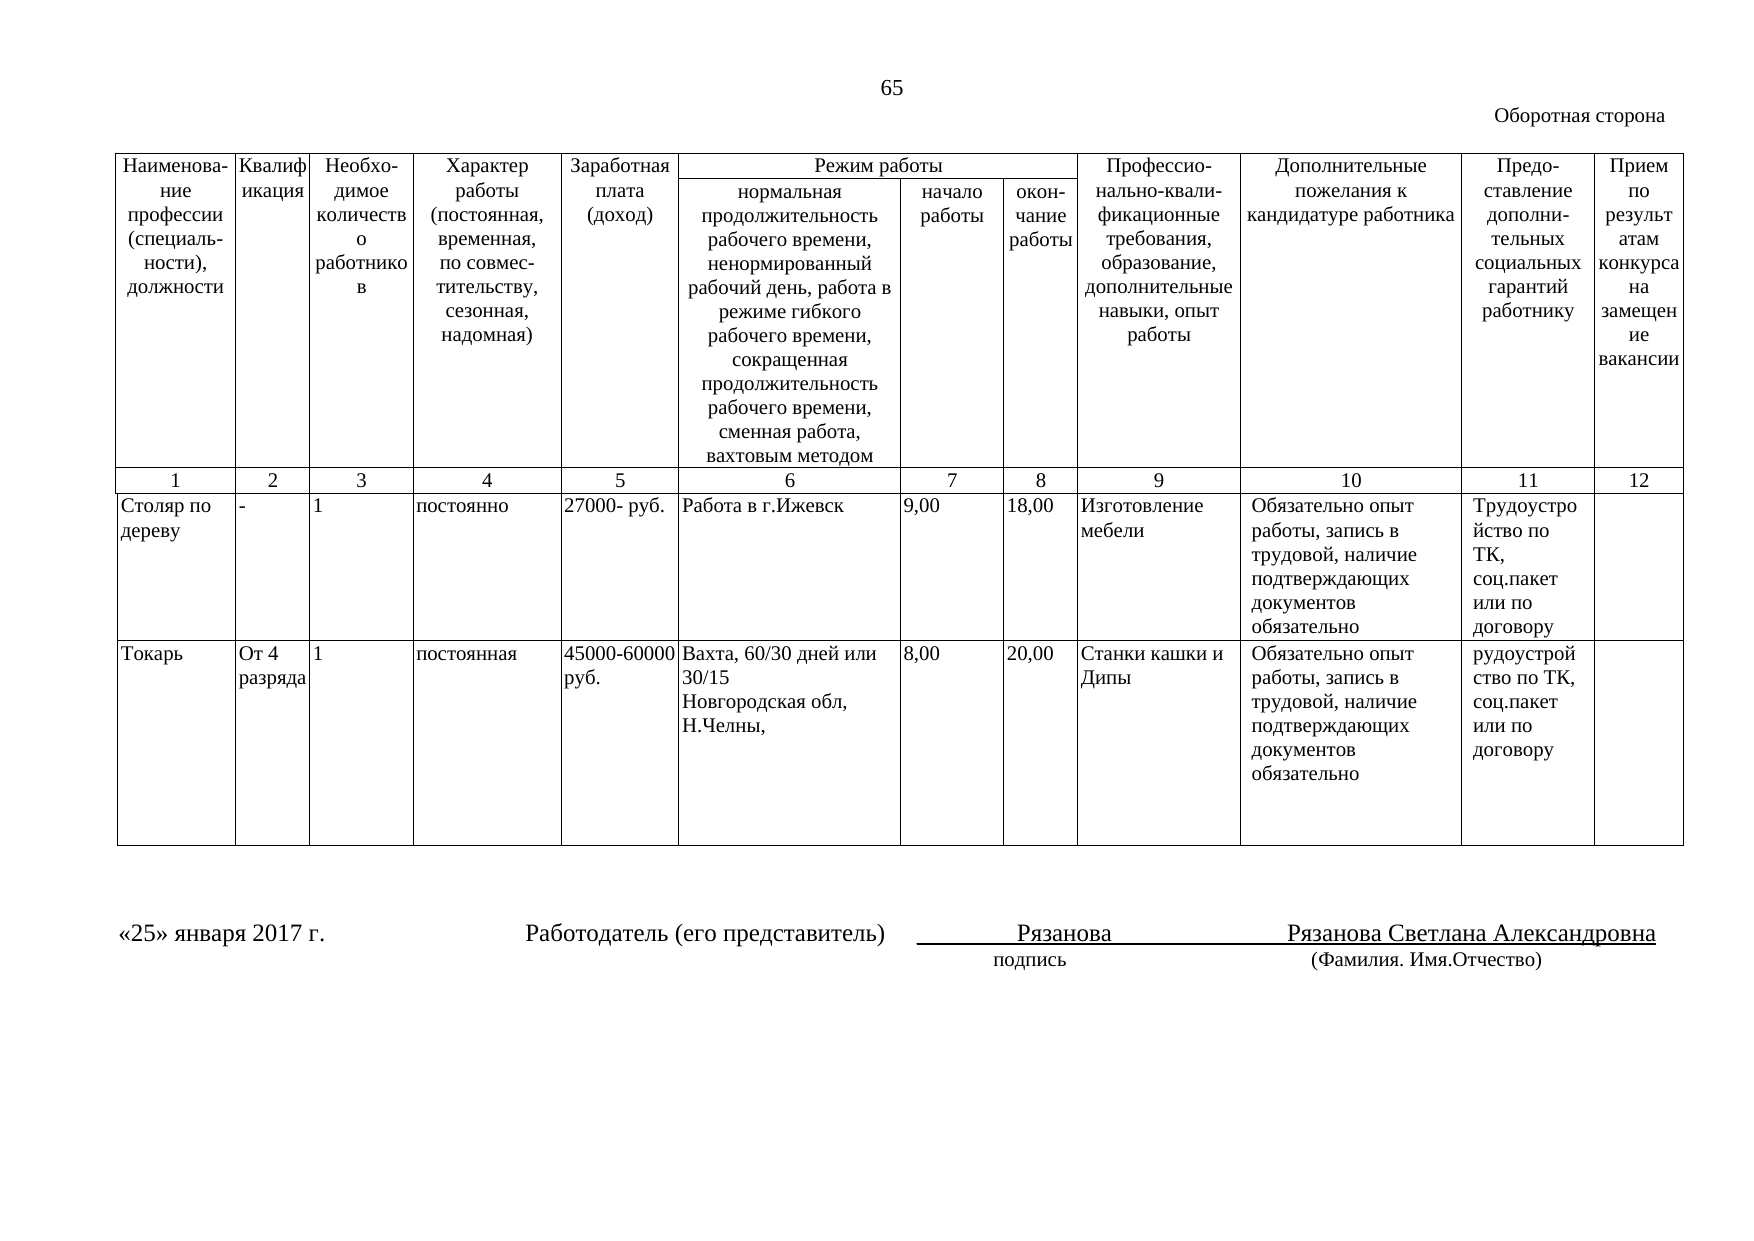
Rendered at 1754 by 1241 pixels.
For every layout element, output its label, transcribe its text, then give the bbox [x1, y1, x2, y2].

text Оборотная сторона [118, 103, 1665, 127]
table_cell - [236, 494, 309, 639]
table_cell [1595, 641, 1683, 845]
table_cell Работа в г.Ижевск [679, 494, 900, 639]
table_header Профессионально-квалификационные требования, образование, дополнительные навыки, опыт работы [1078, 154, 1240, 467]
table_header Квалификация [236, 154, 309, 467]
table_cell Изготовление мебели [1078, 494, 1240, 639]
table_cell 1 [310, 641, 413, 845]
table_header Характер работы (постоянная, временная, по совместительству, сезонная, надомная) [414, 154, 561, 467]
table_cell 18,00 [1004, 494, 1077, 639]
table_cell нормальная продолжительность рабочего времени, ненормированный рабочий день, работа в режиме гибкого рабочего времени, сокращенная продолжительность рабочего времени, сменная работа, вахтовым методом [679, 179, 900, 467]
table_header Наименование профессии (специальности), должности [116, 154, 235, 467]
table_header Режим работы [679, 154, 1077, 177]
table_cell окончание работы [1004, 179, 1077, 467]
table_cell 6 [679, 468, 900, 492]
table_cell 3 [310, 468, 413, 492]
table_cell 8,00 [901, 641, 1003, 845]
text «25» января 2017 г. Работодатель (его представитель) ________Рязанова______________Рязанова Светлана Александровна [118, 918, 1665, 947]
table_cell 45000-60000 руб. [562, 641, 678, 845]
table_cell 12 [1595, 468, 1683, 492]
table_cell Трудоустройство по ТК, соц.пакет или по договору [1462, 494, 1594, 639]
table_cell 27000- руб. [562, 494, 678, 639]
table_header Прием по результатам конкурса на замещение вакансии [1595, 154, 1683, 467]
table_cell Станки кашки и Дипы [1078, 641, 1240, 845]
table_cell постоянно [414, 494, 561, 639]
table_cell 9,00 [901, 494, 1003, 639]
table_header Предоставление дополнительных социальных гарантий работнику [1462, 154, 1594, 467]
table_cell постоянная [414, 641, 561, 845]
table_cell 2 [236, 468, 309, 492]
table_header Дополнительные пожелания к кандидатуре работника [1241, 154, 1461, 467]
table_cell 4 [414, 468, 561, 492]
table_cell 1 [116, 468, 235, 492]
table_cell Вахта, 60/30 дней или 30/15 Новгородская обл, Н.Челны, [679, 641, 900, 845]
table_cell Обязательно опыт работы, запись в трудовой, наличие подтверждающих документов обязательно [1241, 494, 1461, 639]
table_cell 20,00 [1004, 641, 1077, 845]
table_cell От 4 разряда [236, 641, 309, 845]
table_header Заработная плата (доход) [562, 154, 678, 467]
table_cell 5 [562, 468, 678, 492]
table_cell 9 [1078, 468, 1240, 492]
table_cell 10 [1241, 468, 1461, 492]
table_cell Обязательно опыт работы, запись в трудовой, наличие подтверждающих документов обязательно [1241, 641, 1461, 845]
table_cell 7 [901, 468, 1003, 492]
table_cell [1595, 494, 1683, 639]
table_header Необходимое количество работников [310, 154, 413, 467]
table_cell Токарь [118, 641, 235, 845]
table_cell Столяр по дереву [118, 494, 235, 639]
table_cell 1 [310, 494, 413, 639]
table_cell рудоустройство по ТК, соц.пакет или по договору [1462, 641, 1594, 845]
table_cell начало работы [901, 179, 1003, 467]
table_cell 11 [1462, 468, 1594, 492]
table_cell 8 [1004, 468, 1077, 492]
text подпись (Фамилия. Имя.Отчество) [118, 947, 1665, 971]
